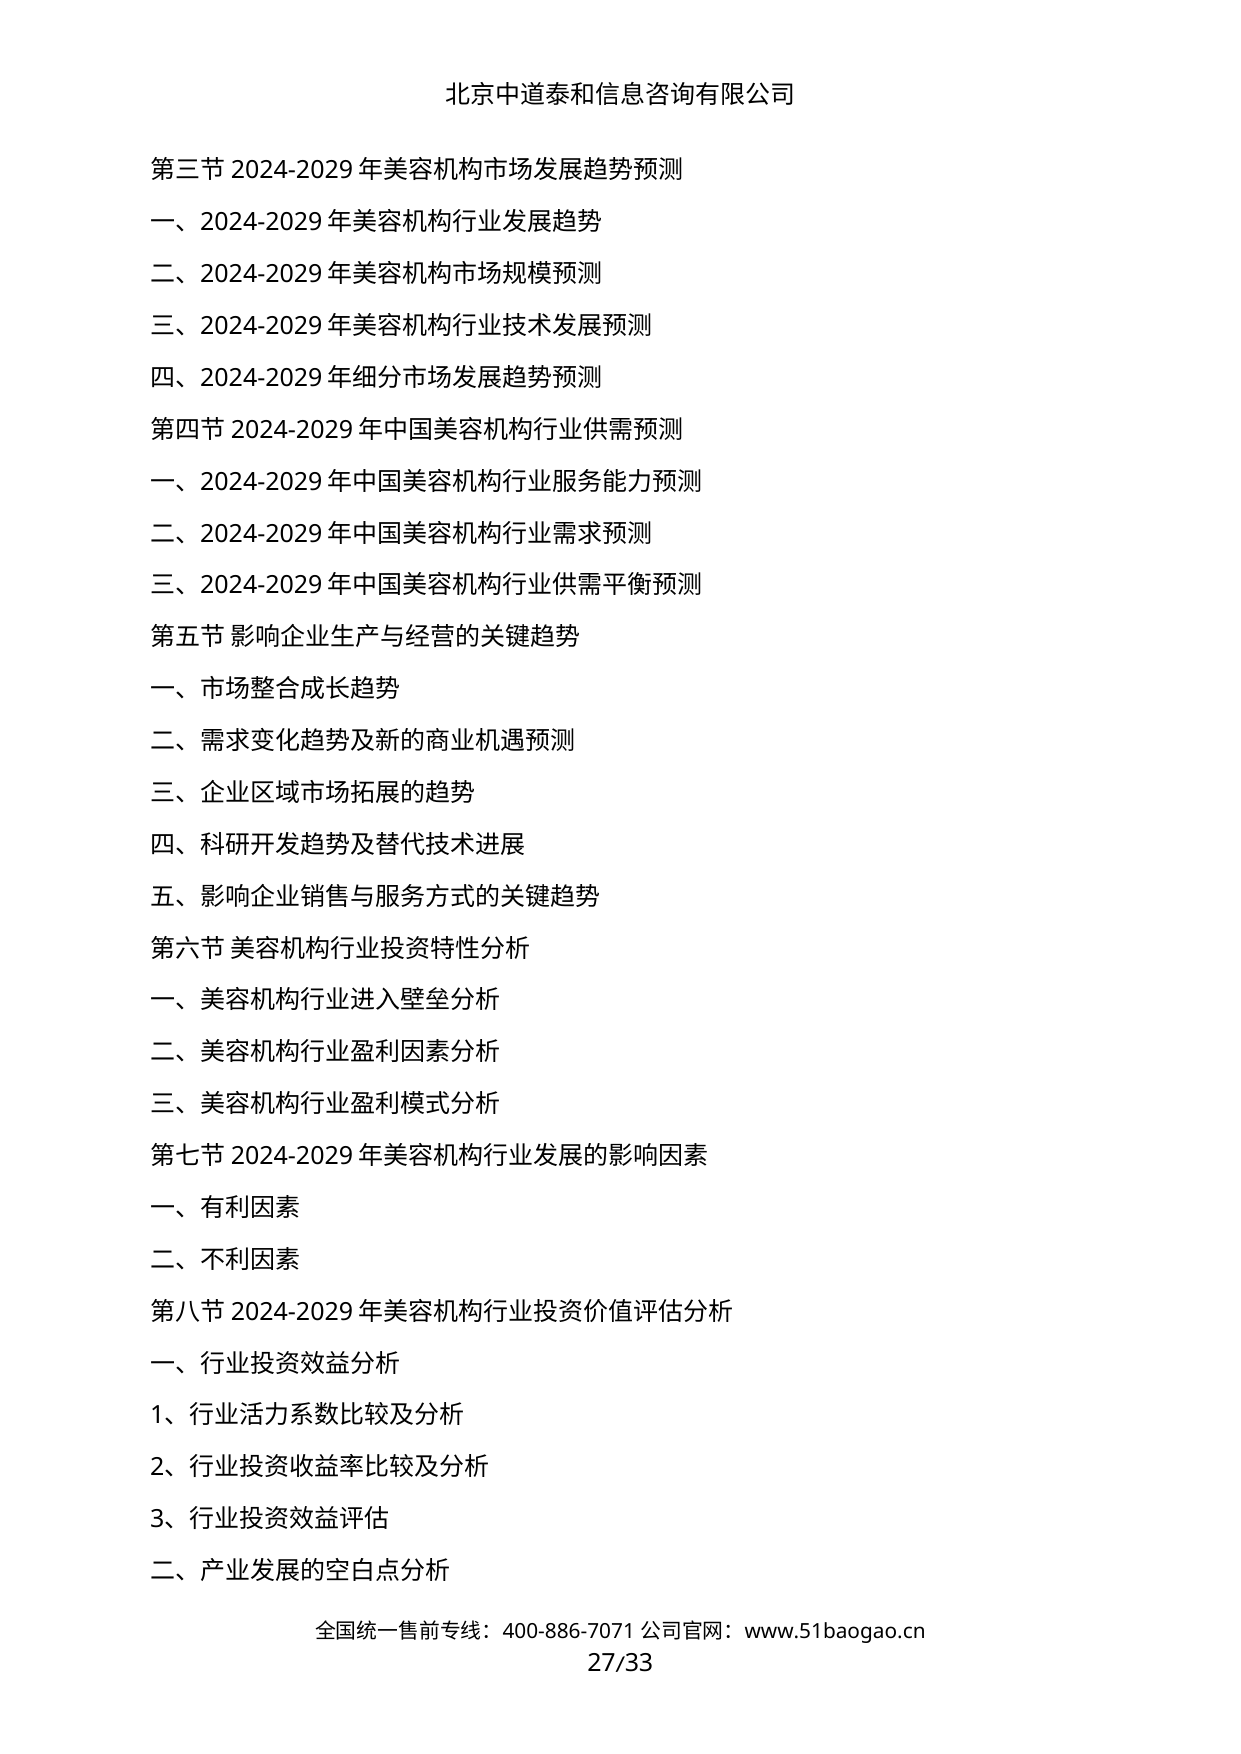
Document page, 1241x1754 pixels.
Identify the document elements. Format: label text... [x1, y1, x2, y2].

text 三、企业区域市场拓展的趋势 [150, 772, 1090, 809]
text 四、2024-2029年细分市场发展趋势预测 [150, 357, 1090, 394]
text 二、产业发展的空白点分析 [150, 1551, 1090, 1587]
text 二、2024-2029年美容机构市场规模预测 [150, 254, 1090, 290]
text 三、2024-2029年美容机构行业技术发展预测 [150, 306, 1090, 342]
text 三、2024-2029年中国美容机构行业供需平衡预测 [150, 565, 1090, 601]
text 3、行业投资效益评估 [150, 1499, 1090, 1535]
text 1、行业活力系数比较及分析 [150, 1395, 1090, 1431]
text 二、需求变化趋势及新的商业机遇预测 [150, 721, 1090, 757]
text 第五节 影响企业生产与经营的关键趋势 [150, 617, 1090, 653]
text 第四节 2024-2029年中国美容机构行业供需预测 [150, 409, 1090, 446]
text 五、影响企业销售与服务方式的关键趋势 [150, 876, 1090, 912]
text 第三节 2024-2029年美容机构市场发展趋势预测 [150, 150, 1090, 186]
text 一、有利因素 [150, 1187, 1090, 1224]
text 2、行业投资收益率比较及分析 [150, 1447, 1090, 1483]
text 三、美容机构行业盈利模式分析 [150, 1084, 1090, 1120]
text 一、行业投资效益分析 [150, 1343, 1090, 1379]
text 四、科研开发趋势及替代技术进展 [150, 824, 1090, 861]
text 一、2024-2029年中国美容机构行业服务能力预测 [150, 461, 1090, 497]
text 一、2024-2029年美容机构行业发展趋势 [150, 202, 1090, 238]
text 二、美容机构行业盈利因素分析 [150, 1032, 1090, 1068]
text 第七节 2024-2029年美容机构行业发展的影响因素 [150, 1136, 1090, 1172]
text 一、美容机构行业进入壁垒分析 [150, 980, 1090, 1016]
text 第八节 2024-2029年美容机构行业投资价值评估分析 [150, 1291, 1090, 1327]
text 二、不利因素 [150, 1239, 1090, 1276]
text 一、市场整合成长趋势 [150, 669, 1090, 705]
text 二、2024-2029年中国美容机构行业需求预测 [150, 513, 1090, 549]
text 第六节 美容机构行业投资特性分析 [150, 928, 1090, 964]
